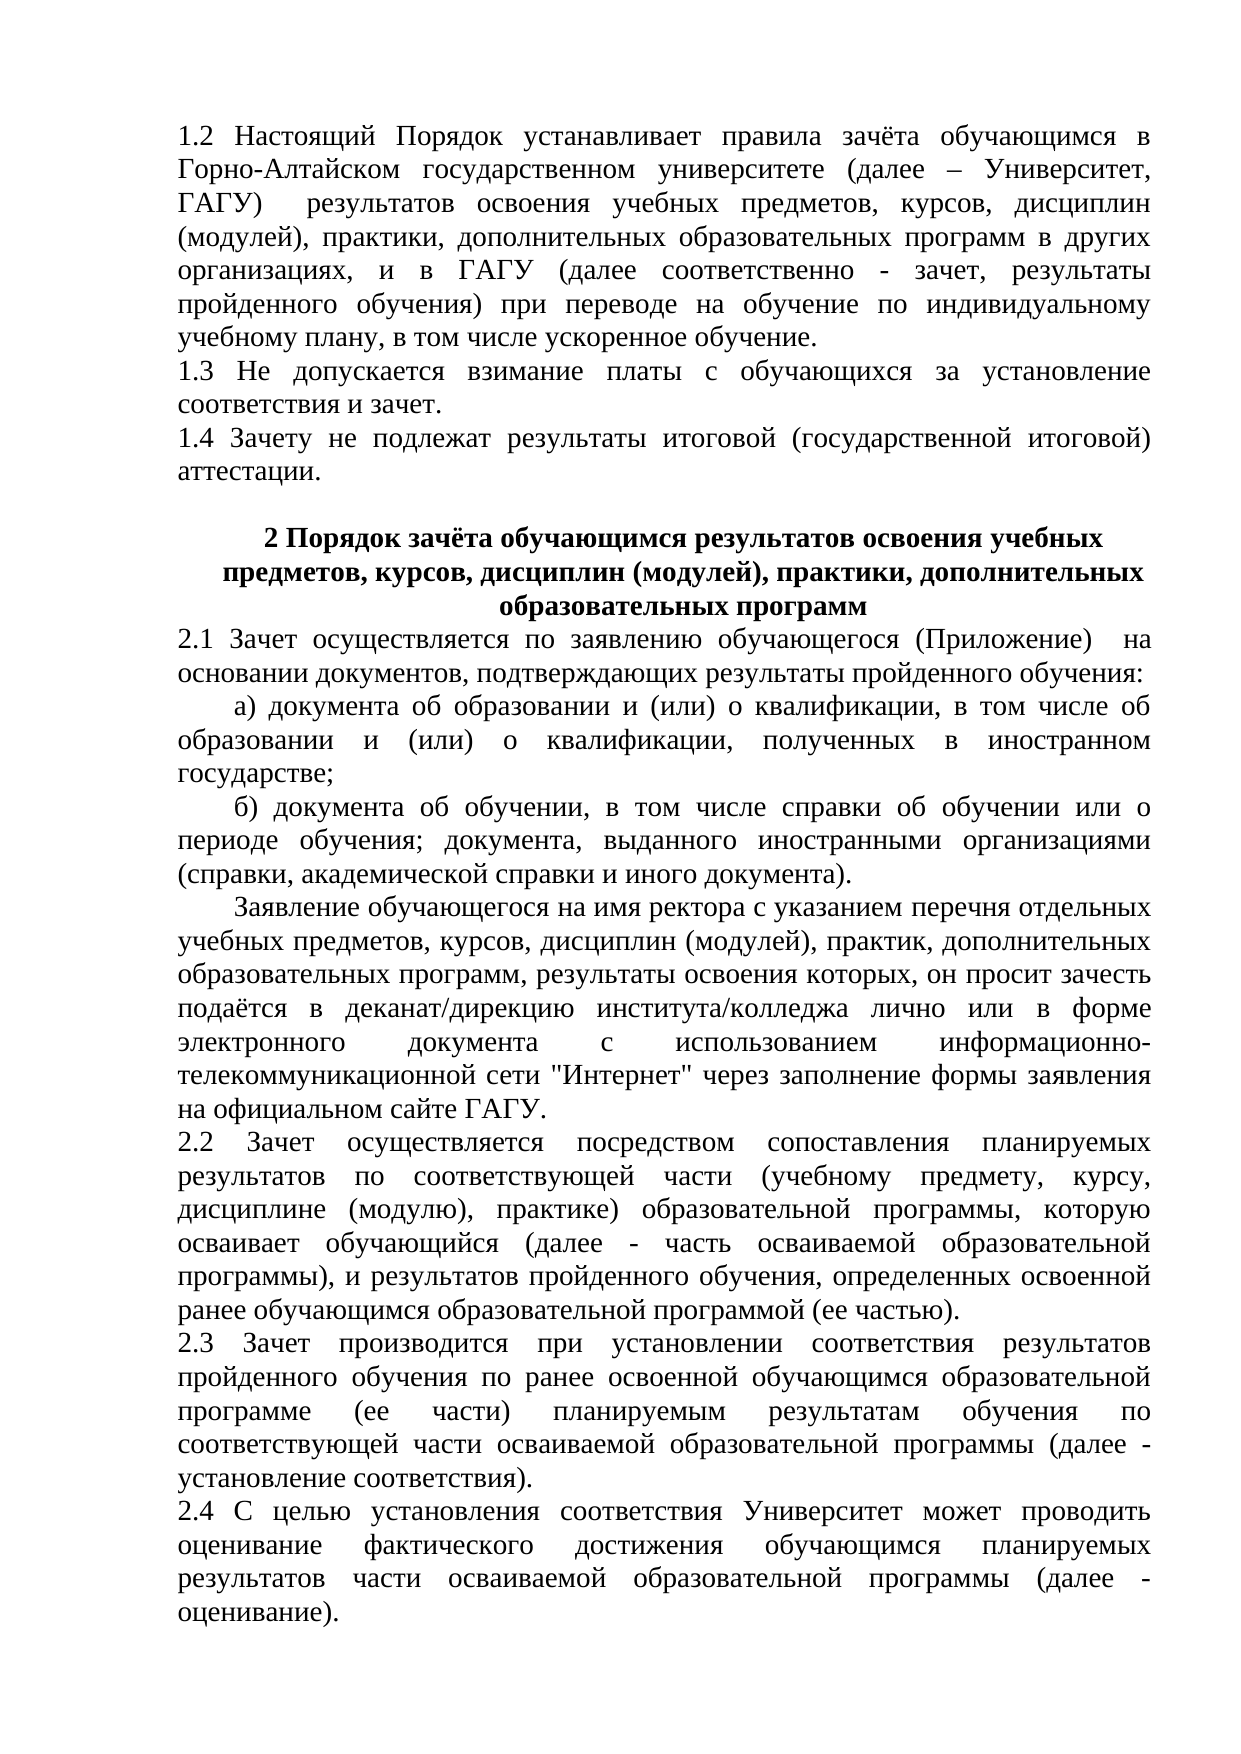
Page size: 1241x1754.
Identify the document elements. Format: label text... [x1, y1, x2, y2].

text 1.2 Настоящий Порядок устанавливает правила зачёта обучающимся в Горно-Алтайском государственном университете (далее – Университет, ГАГУ) результатов освоения учебных предметов, курсов, дисциплин (модулей), практики, дополнительных образовательных программ в других организациях, и в ГАГУ (далее соответственно - зачет, результаты пройденного обучения) при переводе на обучение по индивидуальному учебному плану, в том числе ускоренное обучение. [177, 118, 1152, 353]
text 1.3 Не допускается взимание платы с обучающихся за установление соответствия и зачет. [177, 353, 1152, 420]
text 2.1 Зачет осуществляется по заявлению обучающегося (Приложение) на основании документов, подтверждающих результаты пройденного обучения: [177, 621, 1152, 688]
text а) документа об образовании и (или) о квалификации, в том числе об образовании и (или) о квалификации, полученных в иностранном государстве; [177, 688, 1152, 789]
text б) документа об обучении, в том числе справки об обучении или о периоде обучения; документа, выданного иностранными организациями (справки, академической справки и иного документа). [177, 789, 1152, 889]
text 2.4 С целью установления соответствия Университет может проводить оценивание фактического достижения обучающимся планируемых результатов части осваиваемой образовательной программы (далее - оценивание). [177, 1493, 1152, 1627]
text 2.2 Зачет осуществляется посредством сопоставления планируемых результатов по соответствующей части (учебному предмету, курсу, дисциплине (модулю), практике) образовательной программы, которую осваивает обучающийся (далее - часть осваиваемой образовательной программы), и результатов пройденного обучения, определенных освоенной ранее обучающимся образовательной программой (ее частью). [177, 1124, 1152, 1326]
text 2 Порядок зачёта обучающимся результатов освоения учебных предметов, курсов, дисциплин (модулей), практики, дополнительных образовательных программ [215, 521, 1152, 621]
text 1.4 Зачету не подлежат результаты итоговой (государственной итоговой) аттестации. [177, 420, 1152, 487]
text 2.3 Зачет производится при установлении соответствия результатов пройденного обучения по ранее освоенной обучающимся образовательной программе (ее части) планируемым результатам обучения по соответствующей части осваиваемой образовательной программы (далее - установление соответствия). [177, 1326, 1152, 1493]
text Заявление обучающегося на имя ректора с указанием перечня отдельных учебных предметов, курсов, дисциплин (модулей), практик, дополнительных образовательных программ, результаты освоения которых, он просит зачесть подаётся в деканат/дирекцию института/колледжа лично или в форме электронного документа с использованием информационно-телекоммуникационной сети "Интернет" через заполнение формы заявления на официальном сайте ГАГУ. [177, 889, 1152, 1124]
